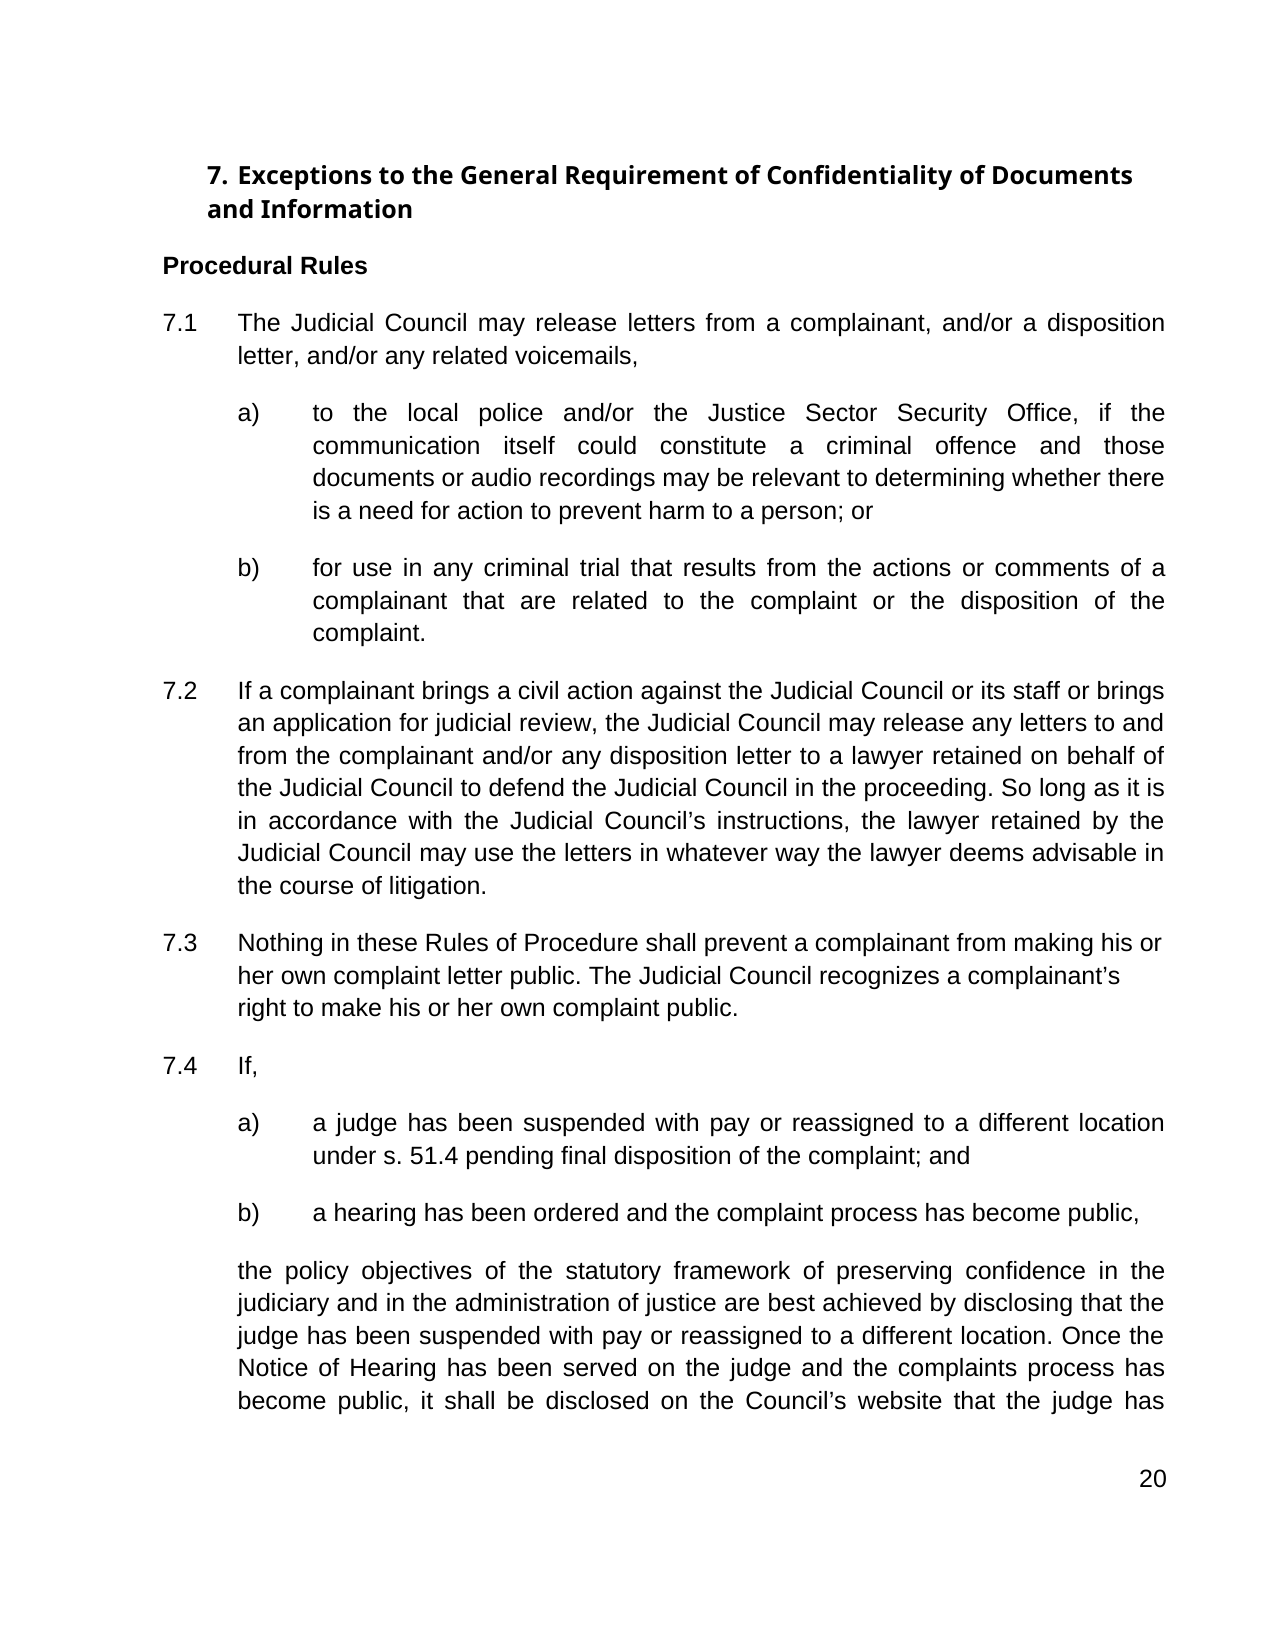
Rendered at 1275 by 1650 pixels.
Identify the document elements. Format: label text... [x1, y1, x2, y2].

text If a complainant brings a civil action against the Judicial Council or its staff or brings an application for judicial review, the Judicial Council may release any letters to and from the complainant and/or any disposition letter to a lawyer retained on behalf of the Judicial Council to defend the Judicial Council in the proceeding. So long as it is in accordance with the Judicial Council’s instructions, the lawyer retained by the Judicial Council may use the letters in whatever way the lawyer deems advisable in the course of litigation. [162, 672, 1167, 899]
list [237, 1252, 1167, 1414]
text If, [162, 1047, 1167, 1079]
text a hearing has been ordered and the complaint process has become public, [237, 1194, 1167, 1227]
subtitle Procedural Rules [162, 251, 1167, 279]
text for use in any criminal trial that results from the actions or comments of a complainant that are related to the complaint or the disposition of the complaint. [237, 549, 1167, 647]
text a judge has been suspended with pay or reassigned to a different location under s. 51.4 pending final disposition of the complaint; and [237, 1104, 1167, 1169]
text to the local police and/or the Justice Sector Security Office, if the communication itself could constitute a criminal offence and those documents or audio recordings may be relevant to determining whether there is a need for action to prevent harm to a person; or [237, 394, 1167, 524]
text Exceptions to the General Requirement of Confidentiality of Documents and Information [207, 157, 1167, 226]
text The Judicial Council may release letters from a complainant, and/or a disposition letter, and/or any related voicemails, [162, 304, 1167, 369]
text Nothing in these Rules of Procedure shall prevent a complainant from making his or her own complaint letter public. The Judicial Council recognizes a complainant’s right to make his or her own complaint public. [162, 924, 1167, 1022]
